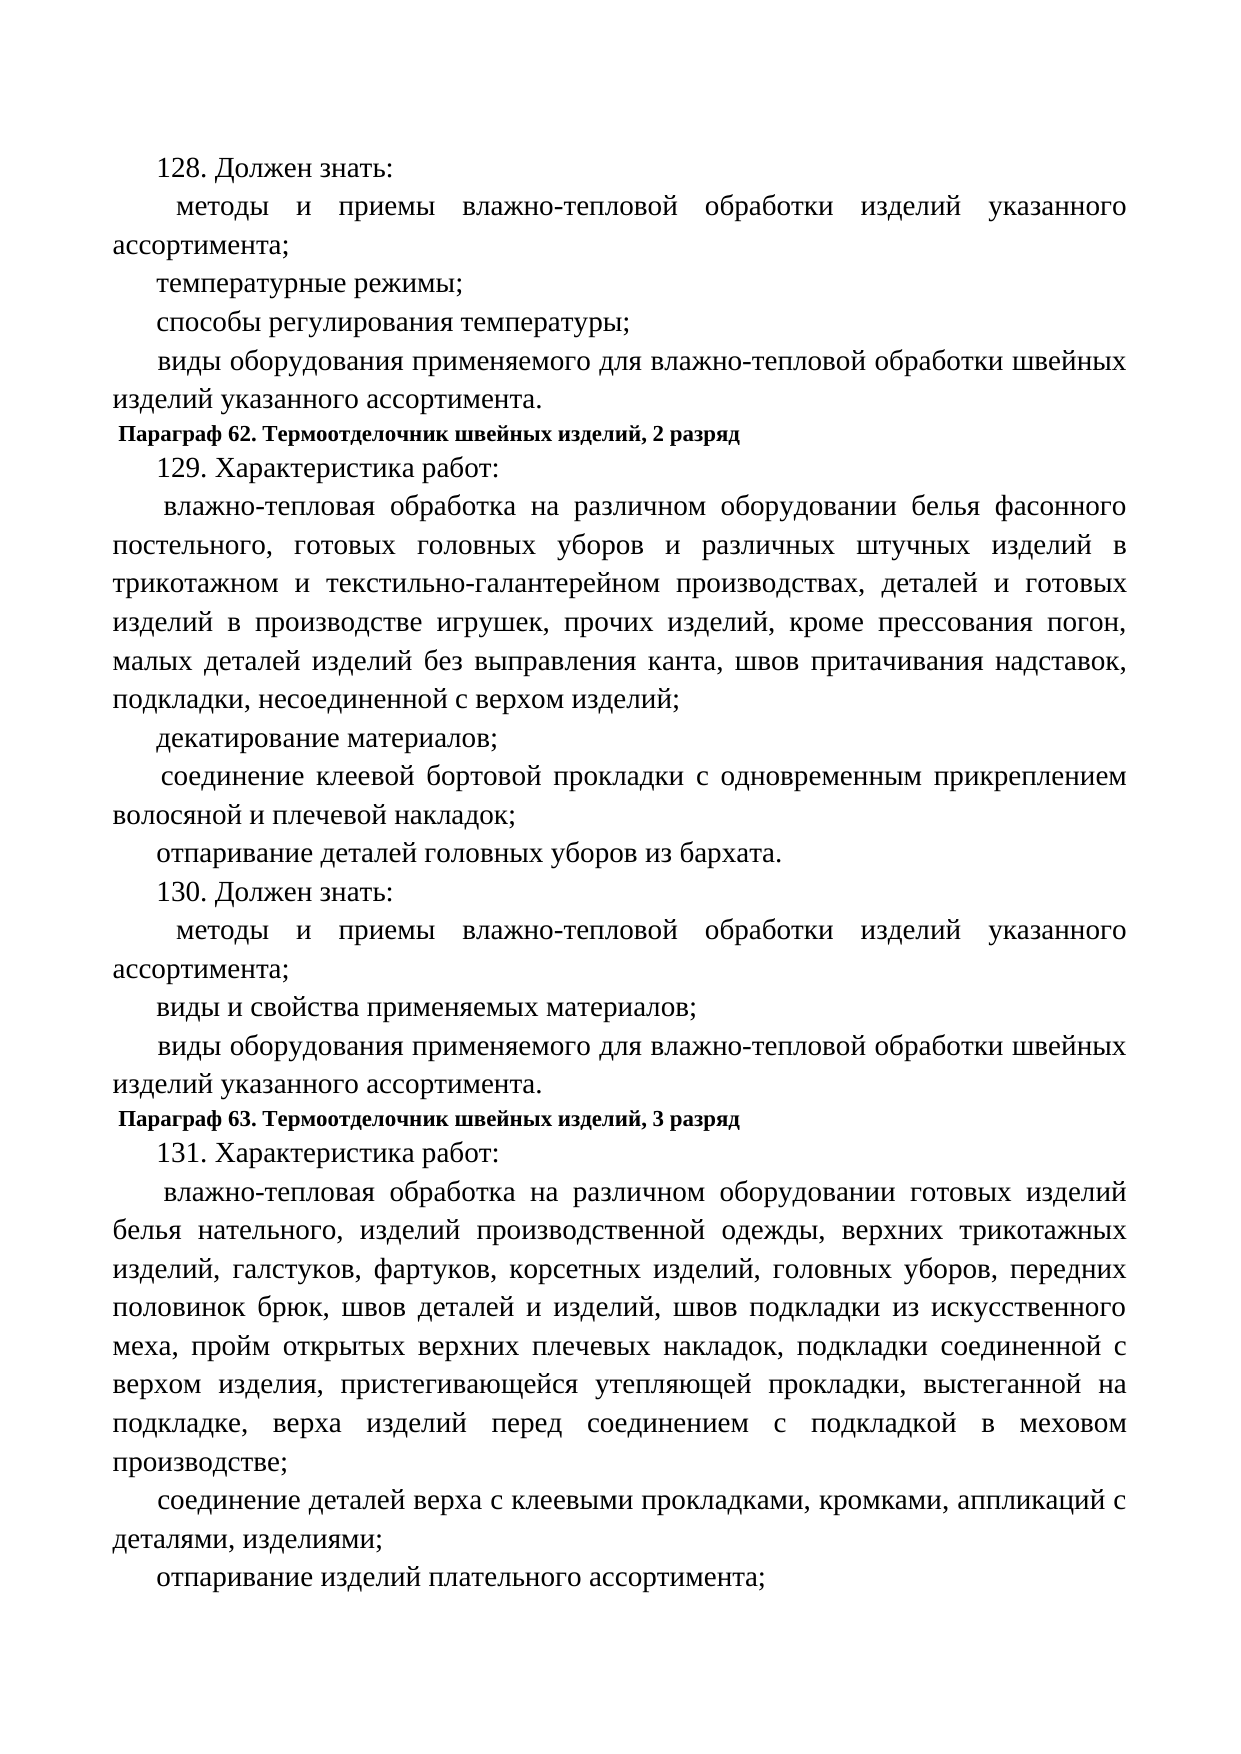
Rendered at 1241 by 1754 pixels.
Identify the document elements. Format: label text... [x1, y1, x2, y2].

text методы и приемы влажно-тепловой обработки изделий указанного ассортимента; [112, 188, 1128, 261]
text декатирование материалов; [112, 720, 1128, 753]
text виды оборудования применяемого для влажно-тепловой обработки швейных изделий указанного ассортимента. [112, 1028, 1128, 1100]
text влажно-тепловая обработка на различном оборудовании белья фасонного постельного, готовых головных уборов и различных штучных изделий в трикотажном и текстильно-галантерейном производствах, деталей и готовых изделий в производстве игрушек, прочих изделий, кроме прессования погон, малых деталей изделий без выправления канта, швов притачивания надставок, подкладки, несоединенной с верхом изделий; [112, 488, 1128, 715]
text отпаривание изделий плательного ассортимента; [112, 1559, 1128, 1593]
text отпаривание деталей головных уборов из бархата. [112, 835, 1128, 869]
text Параграф 63. Термоотделочник швейных изделий, 3 разряд [112, 1105, 1128, 1132]
text 129. Характеристика работ: [112, 450, 1128, 483]
text 128. Должен знать: [112, 150, 1128, 183]
text 131. Характеристика работ: [112, 1135, 1128, 1169]
text влажно-тепловая обработка на различном оборудовании готовых изделий белья нательного, изделий производственной одежды, верхних трикотажных изделий, галстуков, фартуков, корсетных изделий, головных уборов, передних половинок брюк, швов деталей и изделий, швов подкладки из искусственного меха, пройм открытых верхних плечевых накладок, подкладки соединенной с верхом изделия, пристегивающейся утепляющей прокладки, выстеганной на подкладке, верха изделий перед соединением с подкладкой в меховом производстве; [112, 1174, 1128, 1477]
text соединение деталей верха с клеевыми прокладками, кромками, аппликаций с деталями, изделиями; [112, 1482, 1128, 1554]
text температурные режимы; [112, 266, 1128, 299]
text соединение клеевой бортовой прокладки с одновременным прикреплением волосяной и плечевой накладок; [112, 758, 1128, 830]
text виды и свойства применяемых материалов; [112, 989, 1128, 1023]
text методы и приемы влажно-тепловой обработки изделий указанного ассортимента; [112, 912, 1128, 984]
text Параграф 62. Термоотделочник швейных изделий, 2 разряд [112, 420, 1128, 446]
text виды оборудования применяемого для влажно-тепловой обработки швейных изделий указанного ассортимента. [112, 343, 1128, 415]
text 130. Должен знать: [112, 874, 1128, 907]
text способы регулирования температуры; [112, 304, 1128, 338]
